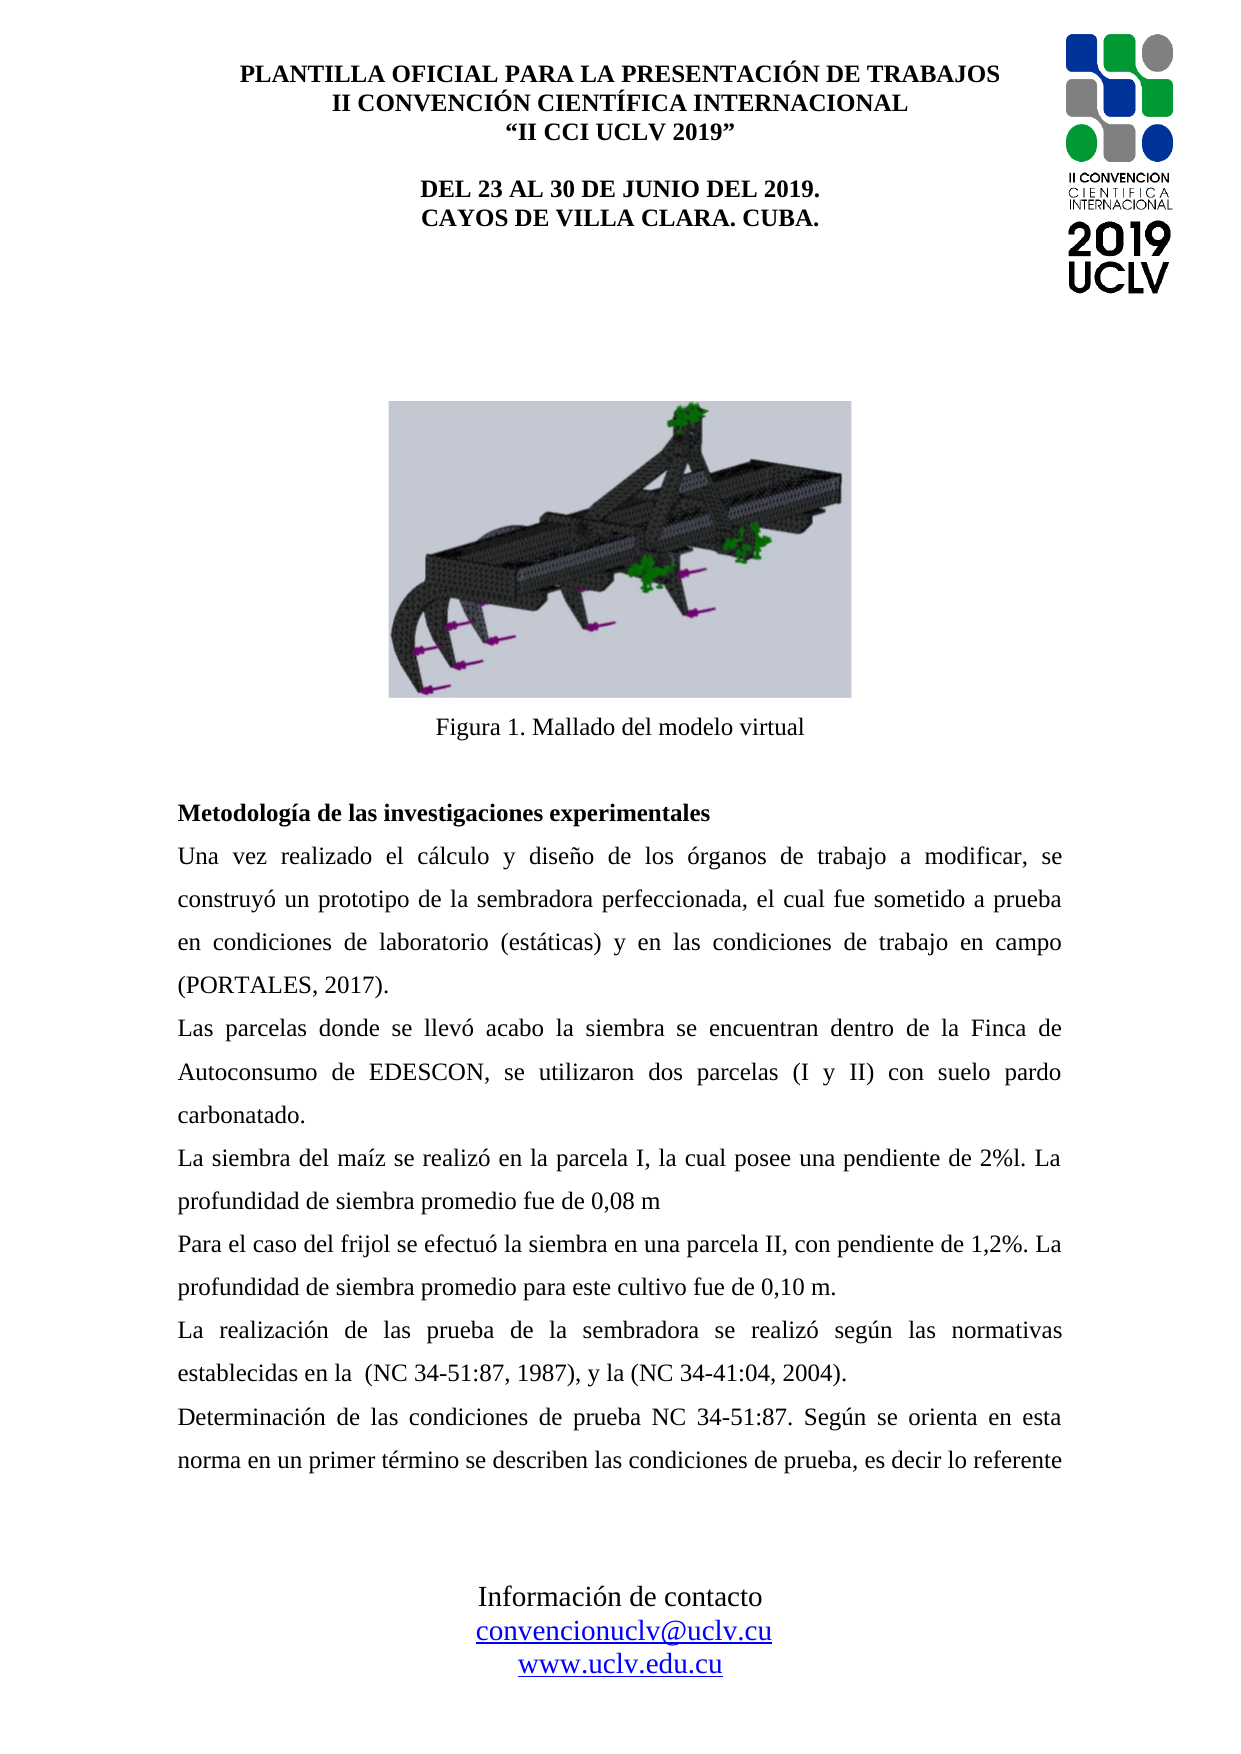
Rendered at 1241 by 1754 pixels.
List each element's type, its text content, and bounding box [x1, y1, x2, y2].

text Para el caso del frijol se efectuó la siembra en una parcela II, con pendiente de 1,2%. La profundidad de siembra promedio para este cultivo fue de 0,10 m. [177, 1229, 1063, 1301]
text La realización de las prueba de la sembradora se realizó según las normativas establecidas en la (NC 34-51:87, 1987), y la (NC 34-41:04, 2004). [177, 1315, 1063, 1387]
text Las parcelas donde se llevó acabo la siembra se encuentran dentro de la Finca de Autoconsumo de EDESCON, se utilizaron dos parcelas (I y II) con suelo pardo carbonatado. [177, 1013, 1063, 1128]
text La siembra del maíz se realizó en la parcela I, la cual posee una pendiente de 2%l. La profundidad de siembra promedio fue de 0,08 m [177, 1143, 1063, 1215]
picture [1061, 31, 1182, 303]
picture [388, 401, 852, 698]
text Una vez realizado el cálculo y diseño de los órganos de trabajo a modificar, se construyó un prototipo de la sembradora perfeccionada, el cual fue sometido a prueba en condiciones de laboratorio (estáticas) y en las condiciones de trabajo en campo (PORTALES, 2017). [177, 841, 1063, 999]
text Metodología de las investigaciones experimentales [177, 798, 1063, 827]
text Figura 1. Mallado del modelo virtual [177, 712, 1063, 740]
